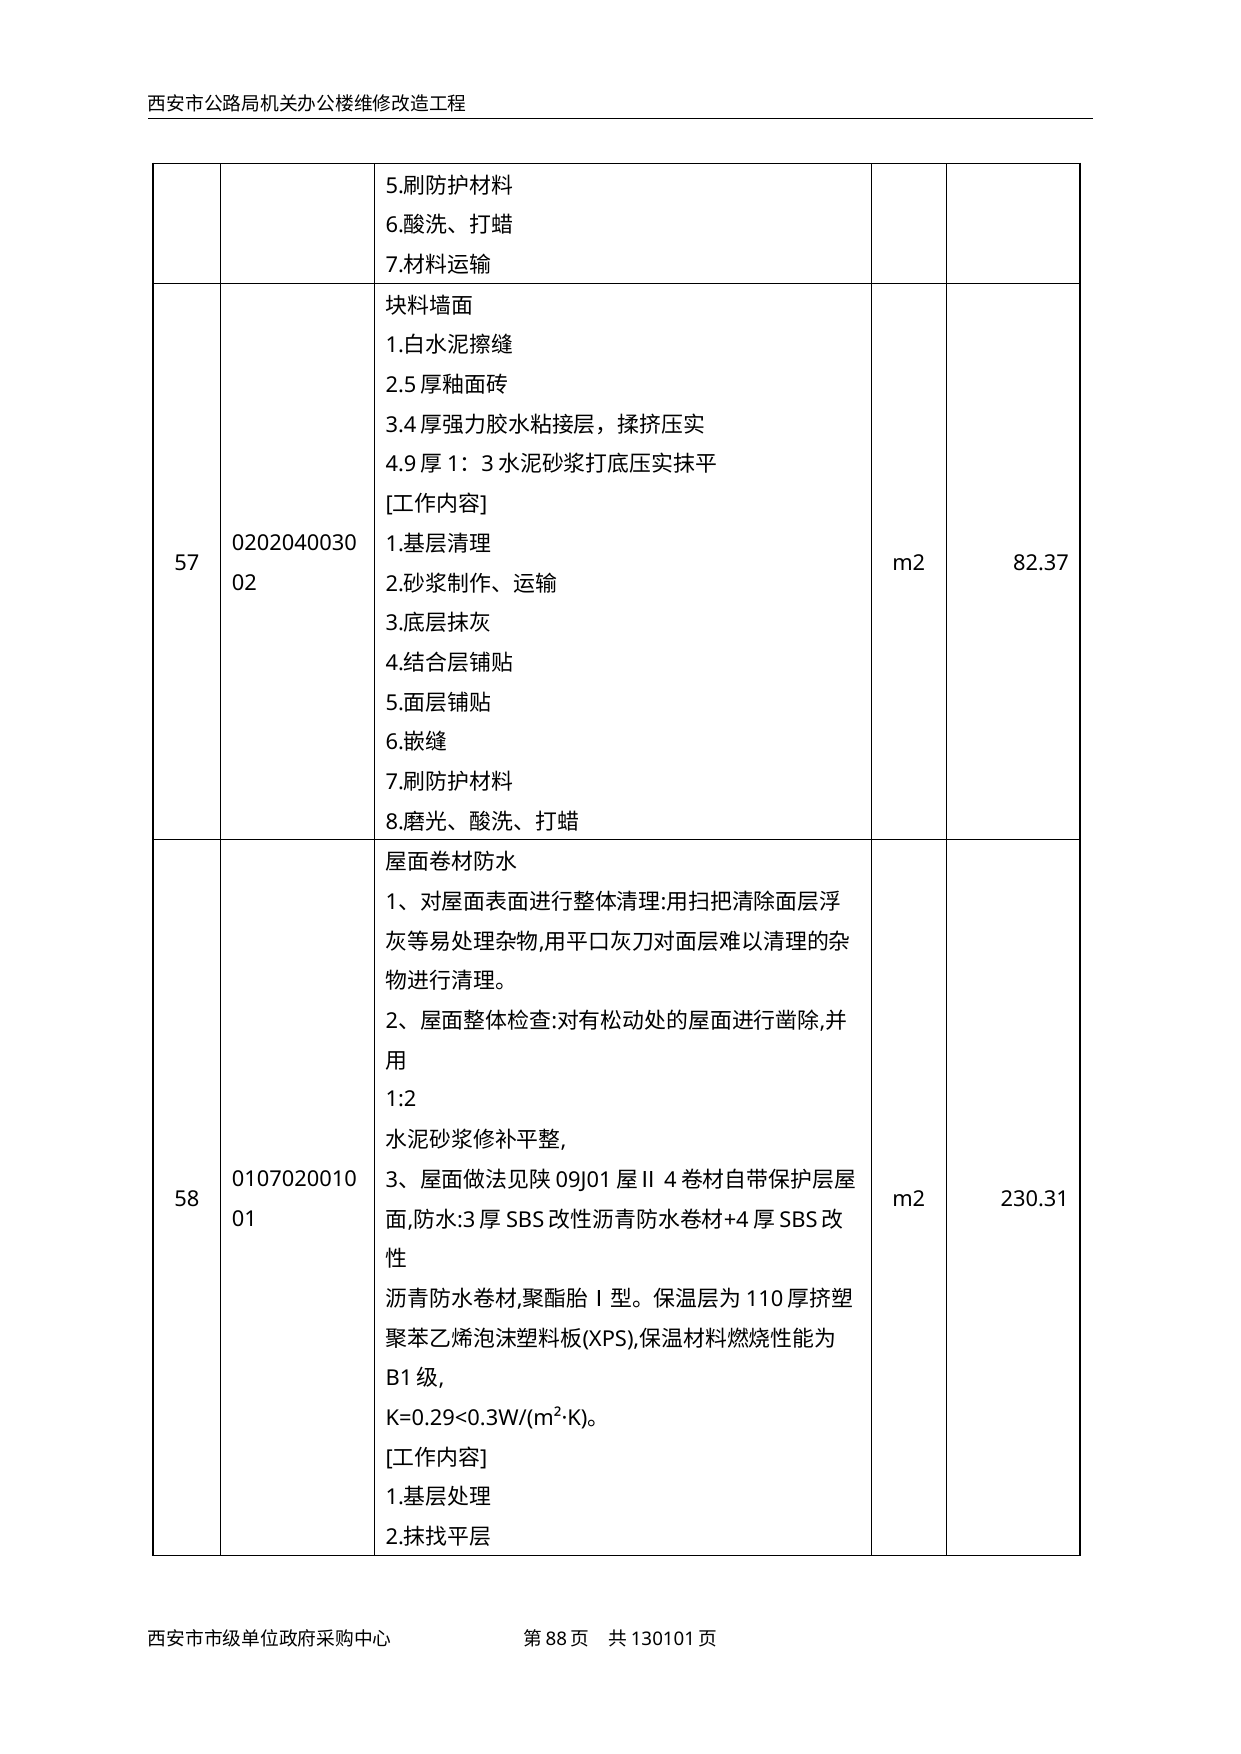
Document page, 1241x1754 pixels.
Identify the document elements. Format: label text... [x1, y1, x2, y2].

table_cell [375, 164, 871, 283]
table_cell [221, 164, 374, 283]
table_cell [872, 164, 946, 283]
table_cell 020204003002 [221, 284, 374, 839]
table_cell 58 [154, 840, 220, 1555]
table_cell [154, 164, 220, 283]
table_cell 010702001001 [221, 840, 374, 1555]
table_cell [947, 164, 1079, 283]
table_cell m2 [872, 840, 946, 1555]
table_cell 57 [154, 284, 220, 839]
table_cell 82.37 [947, 284, 1079, 839]
table_cell 块料墙面 1.白水泥擦缝 2.5厚釉面砖 3.4厚强力胶水粘接层，揉挤压实 4.9厚1：3水泥砂浆打底压实抹平 [工作内容] 1.基层清理 2.砂浆制作、运输 3.底层抹灰 4.结合层铺贴 5.面层铺贴 6.嵌缝 7.刷防护材料 8.磨光、酸洗、打蜡 [375, 284, 871, 839]
table_cell m2 [872, 284, 946, 839]
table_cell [375, 840, 871, 1555]
table_cell 230.31 [947, 840, 1079, 1555]
